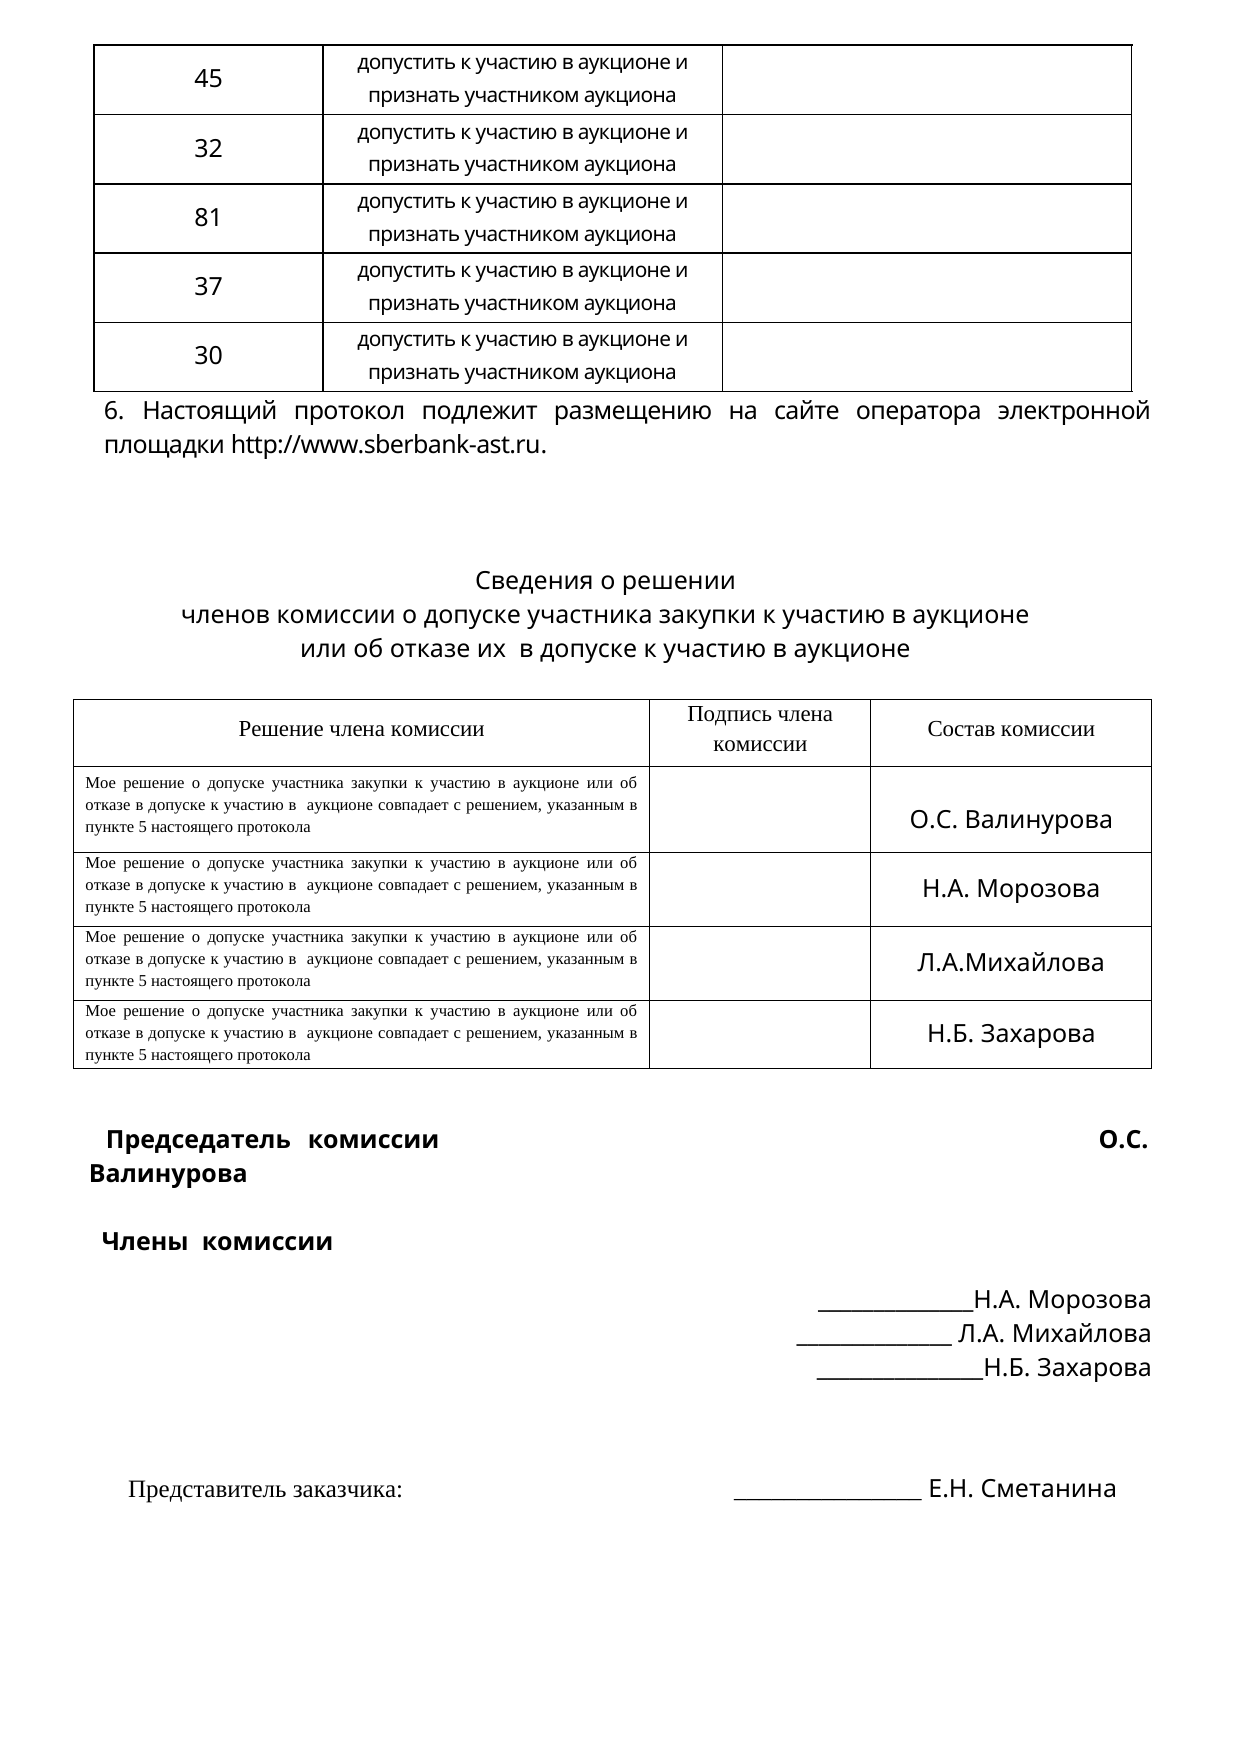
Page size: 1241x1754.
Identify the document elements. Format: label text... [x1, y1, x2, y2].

table_cell Л.А.Михайлова [871, 927, 1151, 1000]
text Сведения о решении [59, 563, 1152, 597]
text Председатель комиссии О.С. Валинурова [89, 1121, 1152, 1189]
table_cell Мое решение о допуске участника закупки к участию в аукционе или об отказе в допуске к участию в аукционе совпадает с решением, указанным в пункте 5 настоящего протокола [74, 927, 649, 1000]
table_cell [324, 115, 722, 183]
text ______________ Л.А. Михайлова [59, 1316, 1152, 1350]
table_cell [723, 323, 1131, 391]
table_cell Мое решение о допуске участника закупки к участию в аукционе или об отказе в допуске к участию в аукционе совпадает с решением, указанным в пункте 5 настоящего протокола [74, 767, 649, 852]
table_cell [324, 46, 722, 114]
table_cell 30 [95, 323, 322, 391]
text _______________Н.Б. Захарова [59, 1350, 1152, 1384]
text Члены комиссии [89, 1223, 1152, 1258]
text ______________Н.А. Морозова [59, 1282, 1152, 1316]
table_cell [324, 254, 722, 321]
table_cell [650, 853, 870, 926]
table_header Подпись члена комиссии [650, 700, 870, 766]
table_header Состав комиссии [871, 700, 1151, 766]
table_cell [723, 185, 1131, 252]
table_cell 81 [95, 185, 322, 252]
table_cell [723, 46, 1131, 114]
text членов комиссии о допуске участника закупки к участию в аукционе [59, 597, 1152, 631]
table_cell [650, 767, 870, 852]
table_cell Н.Б. Захарова [871, 1001, 1151, 1067]
table_cell [650, 1001, 870, 1067]
table_cell [650, 927, 870, 1000]
table_cell 45 [95, 46, 322, 114]
table_cell 32 [95, 115, 322, 183]
text или об отказе их в допуске к участию в аукционе [59, 631, 1152, 665]
table_cell допустить к участию в аукционе и признать участником аукциона [324, 323, 722, 391]
text Представитель заказчика: _______________ Е.Н. Сметанина [59, 1471, 1152, 1505]
table_cell Н.А. Морозова [871, 853, 1151, 926]
table_cell Мое решение о допуске участника закупки к участию в аукционе или об отказе в допуске к участию в аукционе совпадает с решением, указанным в пункте 5 настоящего протокола [74, 1001, 649, 1067]
table_cell [723, 254, 1131, 321]
table_cell О.С. Валинурова [871, 767, 1151, 852]
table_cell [324, 185, 722, 252]
table_cell 37 [95, 254, 322, 321]
table_cell [723, 115, 1131, 183]
table_header Решение члена комиссии [74, 700, 649, 766]
table_cell Мое решение о допуске участника закупки к участию в аукционе или об отказе в допуске к участию в аукционе совпадает с решением, указанным в пункте 5 настоящего протокола [74, 853, 649, 926]
list 6. Настоящий протокол подлежит размещению на сайте оператора электронной площадки http://www.sberbank-ast.ru. [103, 392, 1152, 460]
